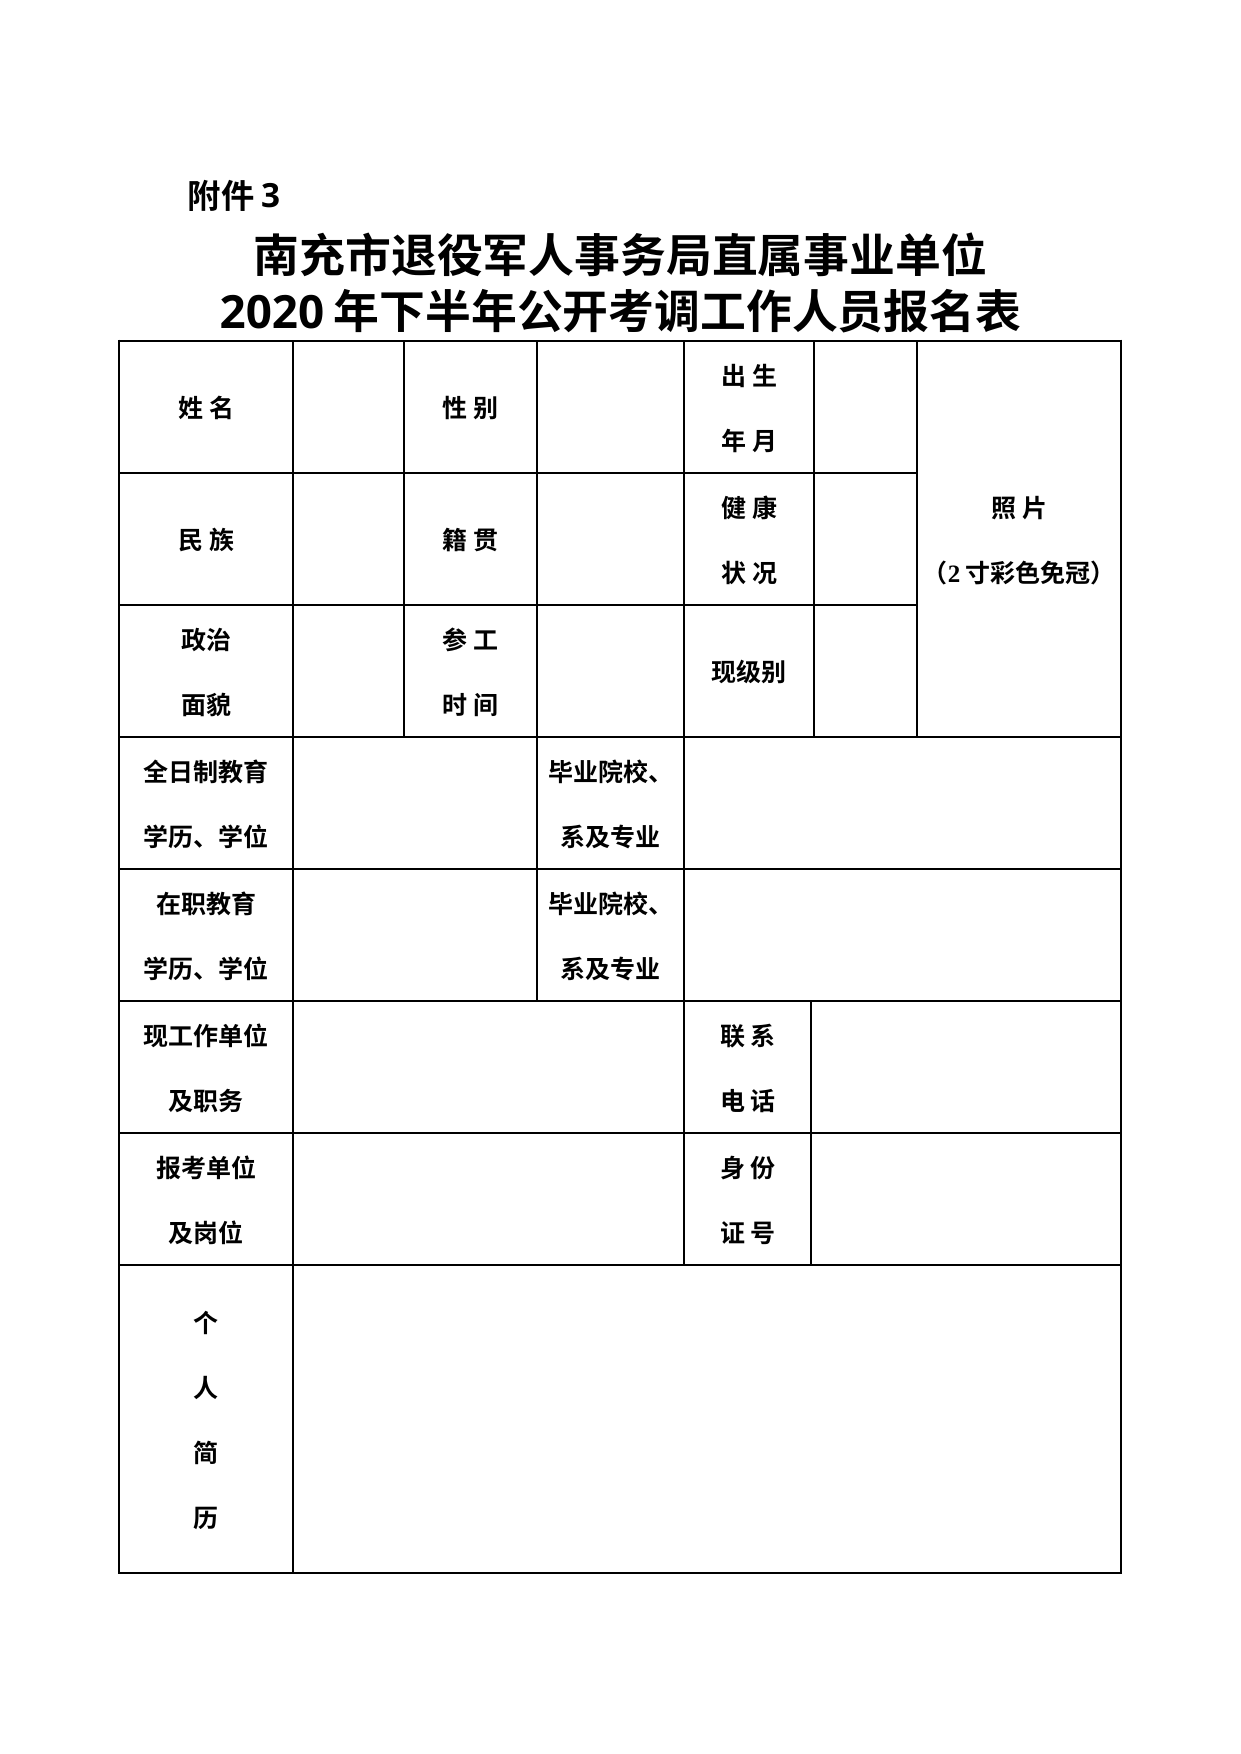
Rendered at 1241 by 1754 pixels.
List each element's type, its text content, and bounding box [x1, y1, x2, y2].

table_cell 毕业院校、系及专业 [538, 738, 683, 868]
table_cell 毕业院校、系及专业 [538, 870, 683, 1000]
table_header [294, 342, 403, 472]
table_cell 全日制教育 学历、学位 [120, 738, 292, 868]
table_cell [685, 870, 1120, 1000]
table_cell [538, 474, 683, 604]
table_header 照 片 （2寸彩色免冠） [918, 342, 1120, 736]
table_header [538, 342, 683, 472]
table_cell [294, 738, 536, 868]
table_cell 民 族 [120, 474, 292, 604]
table_cell 现工作单位 及职务 [120, 1002, 292, 1132]
table_cell [812, 1002, 1120, 1132]
table_cell 健 康 状 况 [685, 474, 813, 604]
table_cell 联 系 电 话 [685, 1002, 810, 1132]
table_cell 政治 面貌 [120, 606, 292, 736]
table_cell 报考单位 及岗位 [120, 1134, 292, 1264]
table_header 性 别 [405, 342, 536, 472]
text 2020年下半年公开考调工作人员报名表 [187, 283, 1053, 339]
table_cell [812, 1134, 1120, 1264]
table_cell [815, 474, 916, 604]
table_cell [294, 1002, 683, 1132]
table_cell 在职教育 学历、学位 [120, 870, 292, 1000]
table_header 姓 名 [120, 342, 292, 472]
table_cell [815, 606, 916, 736]
table_cell 参 工 时 间 [405, 606, 536, 736]
table_header [815, 342, 916, 472]
table_cell 现级别 [685, 606, 813, 736]
table_cell [294, 1134, 683, 1264]
table_cell 籍 贯 [405, 474, 536, 604]
text 附件3 [187, 162, 1053, 227]
table_cell [685, 738, 1120, 868]
table_cell [294, 474, 403, 604]
text 南充市退役军人事务局直属事业单位 [187, 227, 1053, 283]
table_cell 身 份 证 号 [685, 1134, 810, 1264]
table_cell [294, 870, 536, 1000]
table_cell [294, 1266, 1120, 1572]
table_header 出 生 年 月 [685, 342, 813, 472]
table_cell [294, 606, 403, 736]
table_cell 个 人 简 历 [120, 1266, 292, 1572]
table_cell [538, 606, 683, 736]
